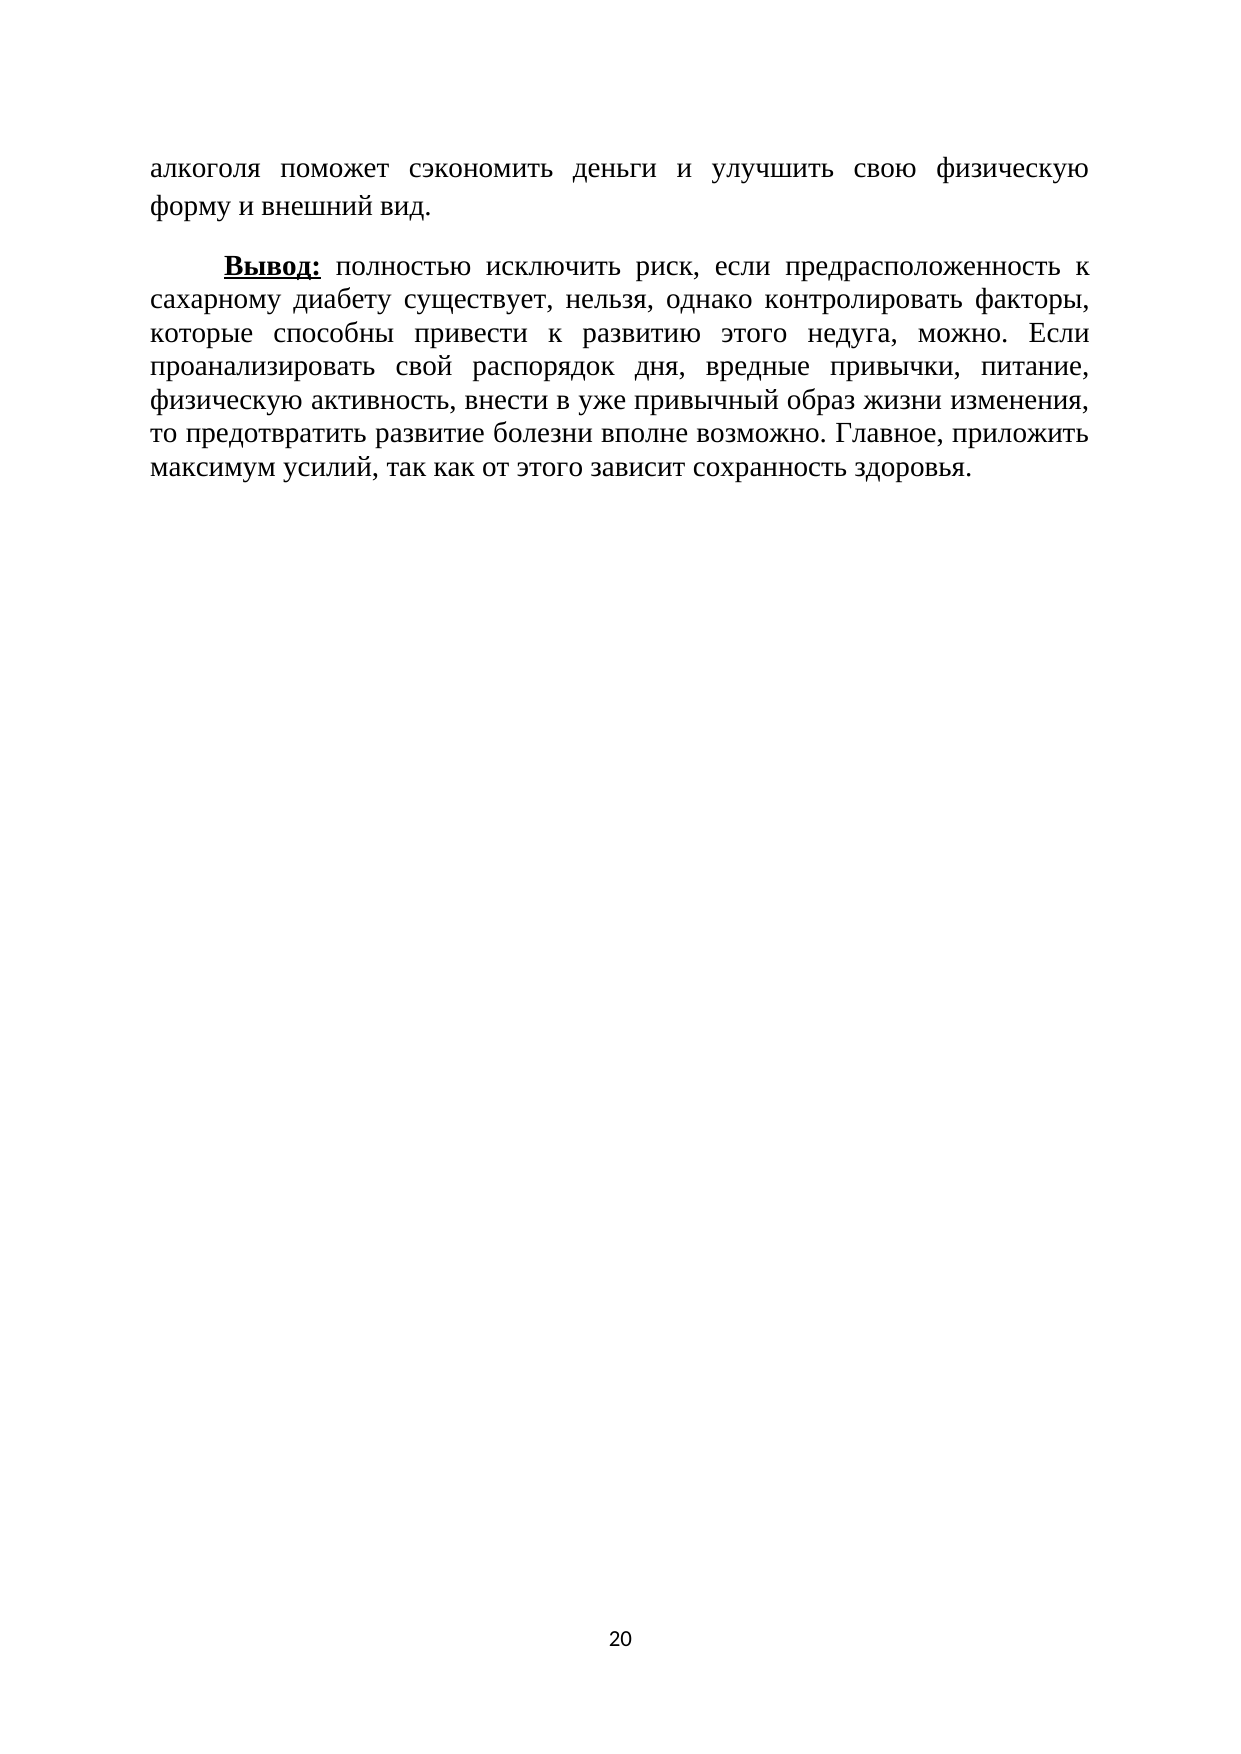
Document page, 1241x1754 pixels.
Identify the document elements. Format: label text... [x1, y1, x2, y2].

text Вывод: полностью исключить риск, если предрасположенность к сахарному диабету существует, нельзя, однако контролировать факторы, которые способны привести к развитию этого недуга, можно. Если проанализировать свой распорядок дня, вредные привычки, питание, физическую активность, внести в уже привычный образ жизни изменения, то предотвратить развитие болезни вполне возможно. Главное, приложить максимум усилий, так как от этого зависит сохранность здоровья. [150, 248, 1090, 483]
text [150, 150, 1090, 222]
